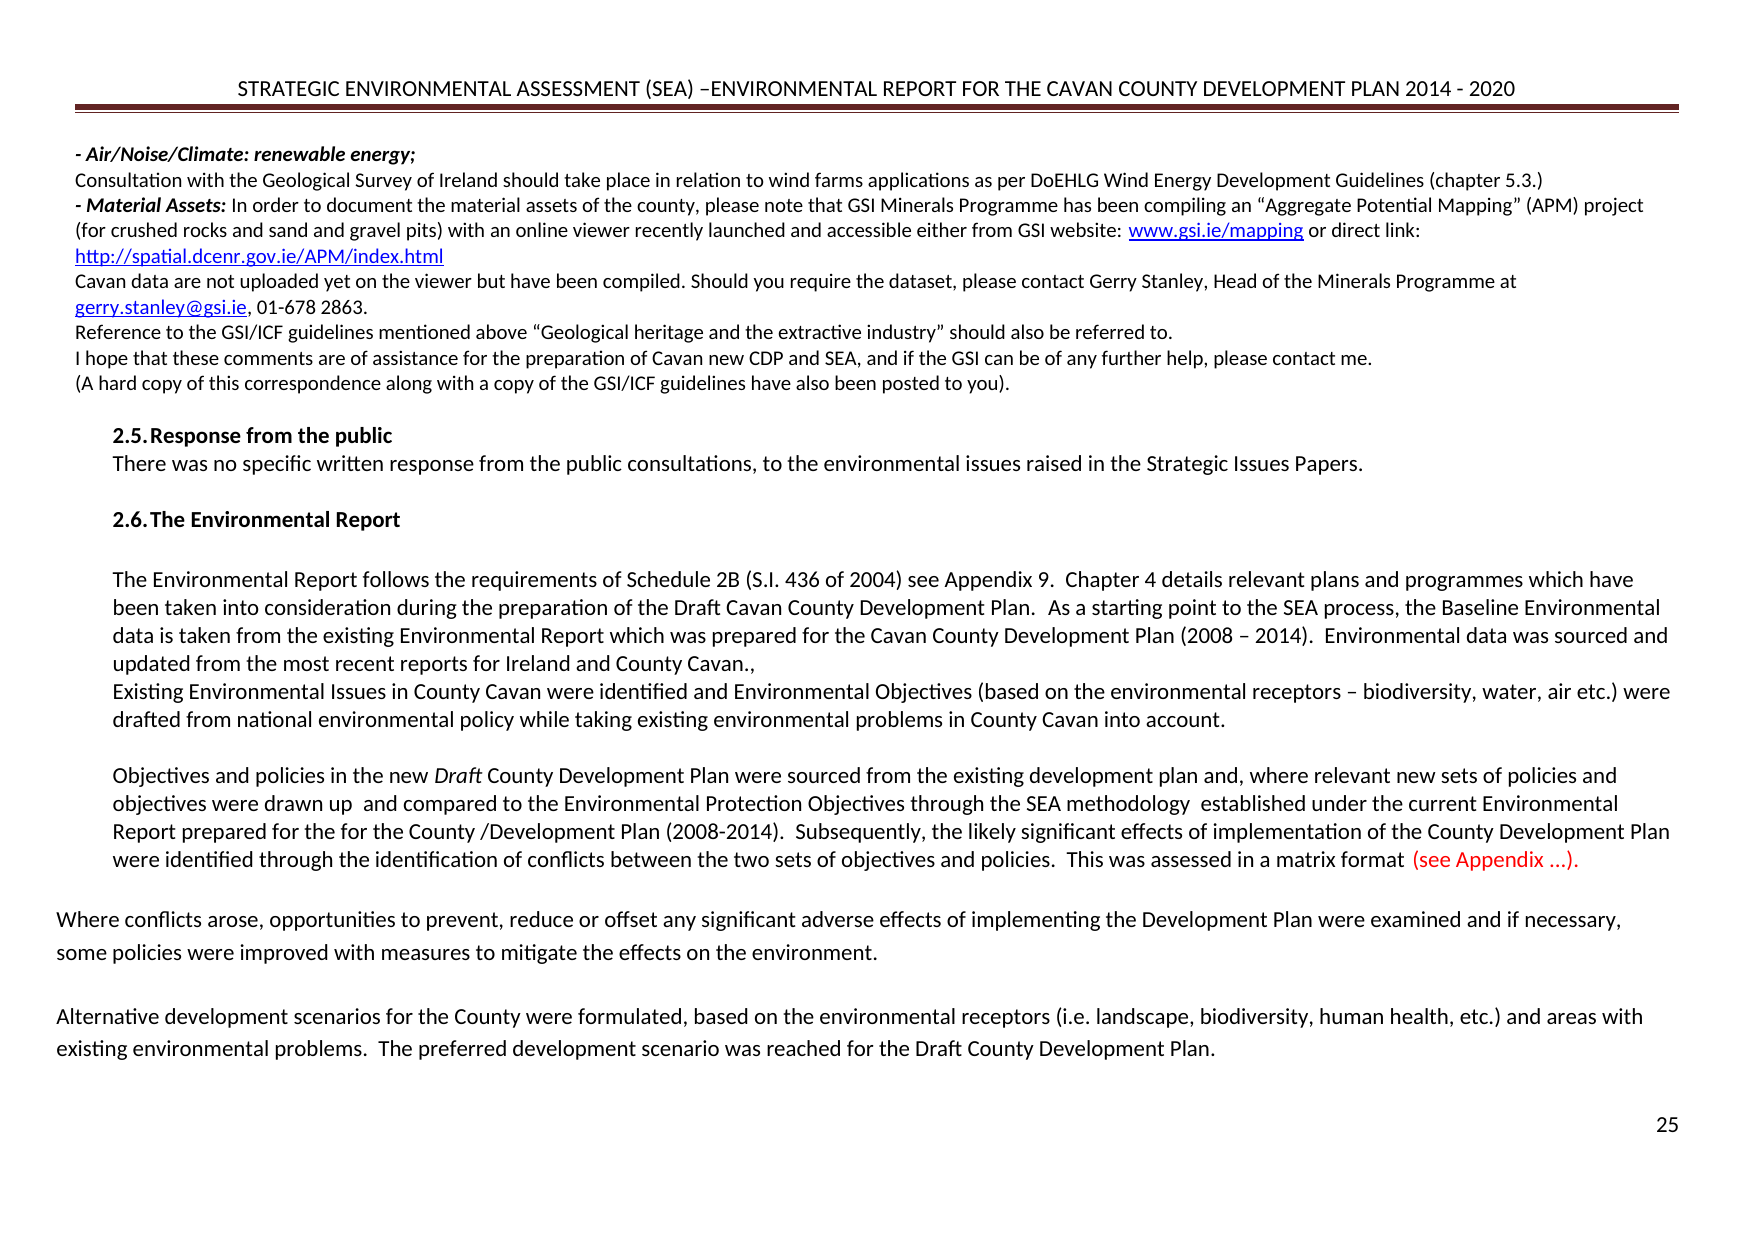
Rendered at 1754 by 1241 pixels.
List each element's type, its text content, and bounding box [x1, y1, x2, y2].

list The Environmental Report follows the requirements of Schedule 2B (S.I. 436 of 2004) see Appendix 9. Chapter 4 details relevant plans and programmes which have been taken into consideration during the preparation of the Draft Cavan County Development Plan. As a starting point to the SEA process, the Baseline Environmental data is taken from the existing Environmental Report which was prepared for the Cavan County Development Plan (2008 – 2014). Environmental data was sourced and updated from the most recent reports for Ireland and County Cavan., [112, 565, 1679, 677]
text I hope that these comments are of assistance for the preparation of Cavan new CDP and SEA, and if the GSI can be of any further help, please contact me. [75, 345, 1679, 370]
list Response from the public [112, 421, 1679, 449]
text Cavan data are not uploaded yet on the viewer but have been compiled. Should you require the dataset, please contact , Head of the Minerals Programme at gerry.stanley@gsi.ie, 01-678 2863. [75, 268, 1679, 319]
list Objectives and policies in the new Draft County Development Plan were sourced from the existing development plan and, where relevant new sets of policies and objectives were drawn up and compared to the Environmental Protection Objectives through the SEA methodology established under the current Environmental Report prepared for the for the County /Development Plan (2008-2014). Subsequently, the likely significant effects of implementation of the County Development Plan were identified through the identification of conflicts between the two sets of objectives and policies. This was assessed in a matrix format (see Appendix ...). [112, 761, 1679, 873]
text Reference to the GSI/ICF guidelines mentioned above “Geological heritage and the extractive industry” should also be referred to. [75, 319, 1679, 345]
text Alternative development scenarios for the County were formulated, based on the environmental receptors (i.e. landscape, biodiversity, human health, etc.) and areas with existing environmental problems. The preferred development scenario was reached for the Draft County Development Plan. [56, 1002, 1679, 1062]
text - Air/Noise/Climate: renewable energy; [75, 141, 1679, 167]
text Consultation with the Geological Survey of Ireland should take place in relation to wind farms applications as per DoEHLG Wind Energy Development Guidelines (chapter 5.3.) [75, 167, 1679, 192]
list The Environmental Report [112, 505, 1679, 533]
list There was no specific written response from the public consultations, to the environmental issues raised in the Strategic Issues Papers. [112, 449, 1679, 477]
text (A hard copy of this correspondence along with a copy of the GSI/ICF guidelines have also been posted to you). [75, 370, 1679, 396]
text - Material Assets: In order to document the material assets of the county, please note that GSI Minerals Programme has been compiling an “Aggregate Potential Mapping” (APM) project (for crushed rocks and sand and gravel pits) with an online viewer recently launched and accessible either from GSI website: www.gsi.ie/mapping or direct link: http://spatial.dcenr.gov.ie/APM/index.html [75, 192, 1679, 268]
list Existing Environmental Issues in County Cavan were identified and Environmental Objectives (based on the environmental receptors – biodiversity, water, air etc.) were drafted from national environmental policy while taking existing environmental problems in County Cavan into account. [112, 677, 1679, 733]
text Where conflicts arose, opportunities to prevent, reduce or offset any significant adverse effects of implementing the Development Plan were examined and if necessary, some policies were improved with measures to mitigate the effects on the environment. [56, 906, 1679, 966]
